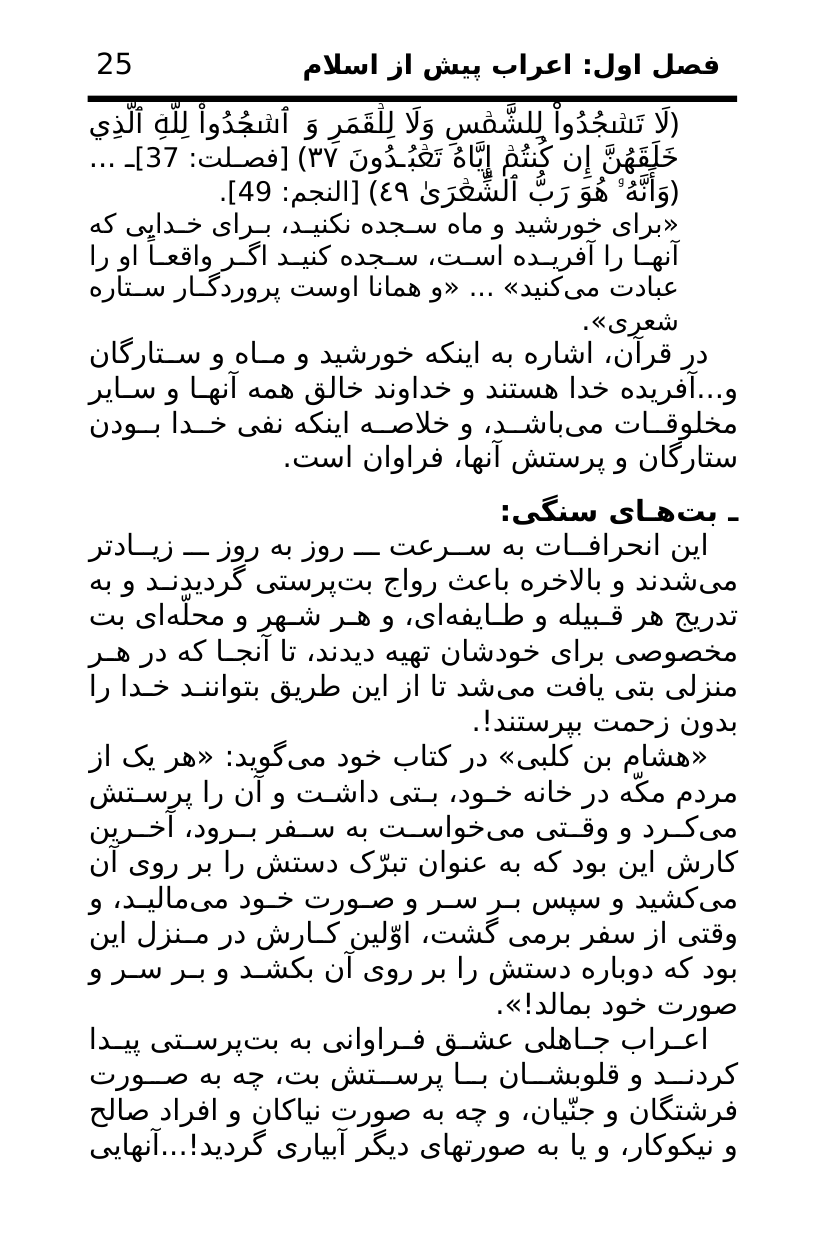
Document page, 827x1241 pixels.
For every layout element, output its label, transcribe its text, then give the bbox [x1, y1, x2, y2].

text ـ بت‌هـای‌ سنگی‌: [89, 494, 738, 528]
text «برای‌ خورشید و ماه‌ سجده‌ نكنید، برای‌ خدایی‌ كه‌ آنها را آفریده‌ است‌، سجده‌ كنید اگر واقعاً او را عبادت‌ می‌كنید» ... «و همانا اوست‌ پروردگار ستاره‌ شعری‌». [89, 208, 679, 337]
text ﴿لَا تَسۡجُدُواْ لِلشَّمۡسِ وَلَا لِلۡقَمَرِ وَٱسۡجُدُواْۤ لِلَّهِۤ ٱلَّذِي خَلَقَهُنَّ إِن كُنتُمۡ إِيَّاهُ تَعۡبُدُونَ ٣٧﴾ [فصلت: 37] ... ﴿وَأَنَّهُۥ هُوَ رَبُّ ٱلشِّعۡرَىٰ ٤٩﴾ [النجم: 49]. [89, 106, 679, 208]
text در قرآن‌، اشاره‌ به‌ اینكه‌ خورشید و ماه‌ و ستارگان‌ و...آفریده‌ خدا هستند و خداوند خالق‌ همه‌ آنها و سایر مخلوقات‌ می‌باشد، و خلاصه‌ اینكه‌ نفی‌ خدا بودن‌ ستارگان‌ و پرستش‌ آنها، فراوان‌ است‌. [89, 337, 738, 474]
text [89, 1022, 738, 1162]
text «هشام‌ بن‌ كلبی‌» در كتاب‌ خود می‌گوید: «هر یک از مردم‌ مكّه‌ در خانه‌ خود، بتی‌ داشت‌ و آن‌ را پرستش‌ می‌كرد و وقتی‌ می‌خواست‌ به‌ سفر برود، آخرین‌ كارش‌ این‌ بود كه‌ به‌ عنوان‌ تبرّک دستش‌ را بر روی‌ آن‌ می‌كشید و سپس‌ بر سر و صورت‌ خود می‌مالید، و وقتی‌ از سفر برمی‌ گشت‌، اوّلین‌ كارش‌ در منزل‌ این‌ بود كه‌ دوباره‌ دستش‌ را بر روی‌ آن‌ بكشد و بر سر و صورت‌ خود بمالد!». [89, 740, 738, 1021]
text این‌ انحرافات‌ به‌ سرعت‌ ـ روز به‌ روز ـ زیادتر می‌شدند و بالاخره‌ باعث‌ رواج‌ بت‌پرستی‌ گردیدند و به‌ تدریج‌ هر قبیله‌ و طایفه‌ای‌، و هر شهر و محلّه‌ای‌ بت‌ مخصوصی‌ برای‌ خودشان‌ تهیه‌ دیدند، تا آنجا كه‌ در هر منزلی‌ بتی‌ یافت‌ می‌شد تا از این‌ طریق‌ بتوانند خدا را بدون‌ زحمت‌ بپرستند!. [89, 528, 738, 738]
